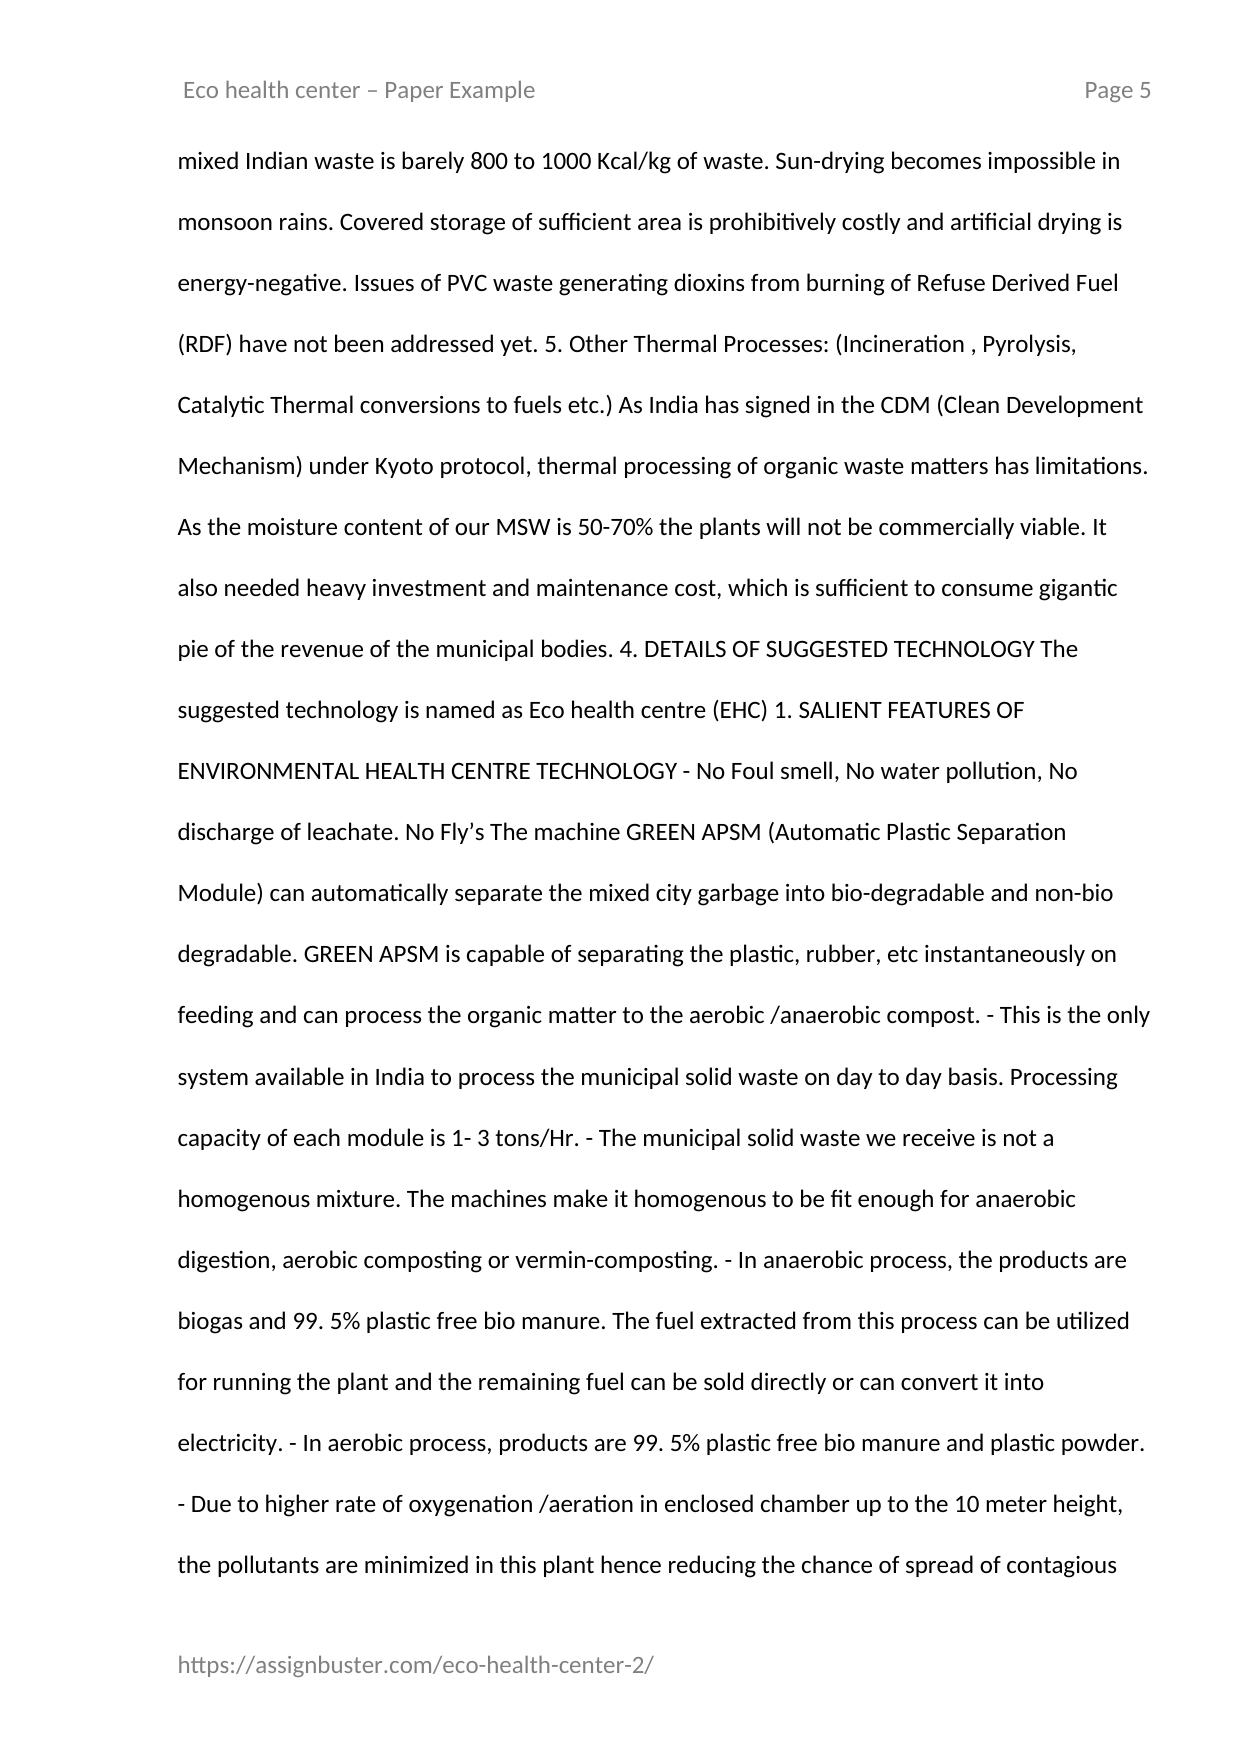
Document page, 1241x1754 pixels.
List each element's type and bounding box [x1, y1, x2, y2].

text [177, 145, 1152, 1579]
